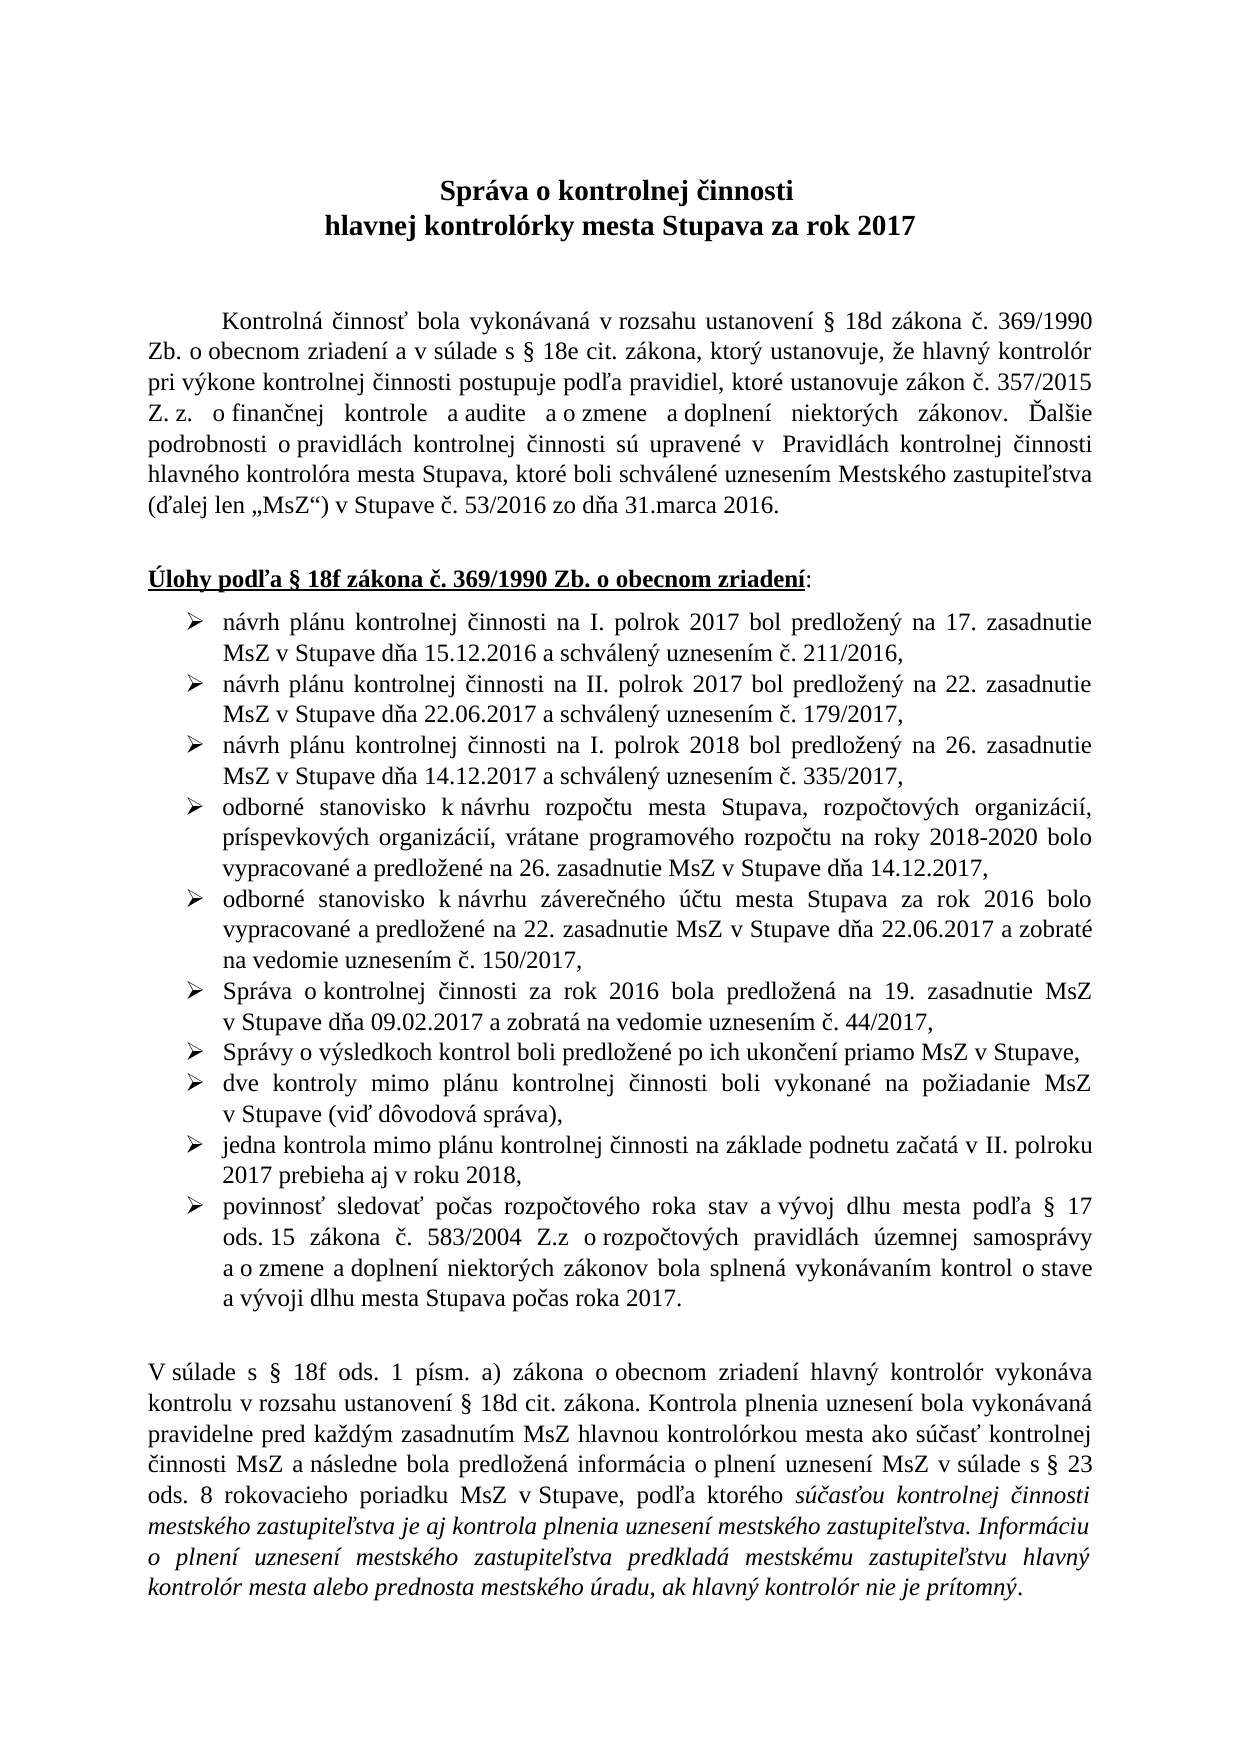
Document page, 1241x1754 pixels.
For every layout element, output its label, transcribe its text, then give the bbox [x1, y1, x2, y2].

text Kontrolná činnosť bola vykonávaná v rozsahu ustanovení § 18d zákona č. 369/1990 Zb. o obecnom zriadení a v súlade s § 18e cit. zákona, ktorý ustanovuje, že hlavný kontrolór pri výkone kontrolnej činnosti postupuje podľa pravidiel, ktoré ustanovuje zákon č. 357/2015 Z. z. o finančnej kontrole a audite a o zmene a doplnení niektorých zákonov. Ďalšie podrobnosti o pravidlách kontrolnej činnosti sú upravené v Pravidlách kontrolnej činnosti hlavného kontrolóra mesta Stupava, ktoré boli schválené uznesením Mestského zastupiteľstva (ďalej len „MsZ“) v Stupave č. 53/2016 zo dňa 31.marca 2016. [148, 306, 1093, 519]
text Úlohy podľa § 18f zákona č. 369/1990 Zb. o obecnom zriadení: [148, 564, 1093, 593]
list návrh plánu kontrolnej činnosti na II. polrok 2017 bol predložený na 22. zasadnutie MsZ v Stupave dňa 22.06.2017 a schválený uznesením č. 179/2017, [185, 669, 1093, 728]
list jedna kontrola mimo plánu kontrolnej činnosti na základe podnetu začatá v II. polroku 2017 prebieha aj v roku 2018, [185, 1130, 1093, 1189]
list návrh plánu kontrolnej činnosti na I. polrok 2017 bol predložený na 17. zasadnutie MsZ v Stupave dňa 15.12.2016 a schválený uznesením č. 211/2016, [185, 607, 1093, 667]
list povinnosť sledovať počas rozpočtového roka stav a vývoj dlhu mesta podľa § 17 ods. 15 zákona č. 583/2004 Z.z o rozpočtových pravidlách územnej samosprávy a o zmene a doplnení niektorých zákonov bola splnená vykonávaním kontrol o stave a vývoji dlhu mesta Stupava počas roka 2017. [185, 1191, 1093, 1312]
list odborné stanovisko k návrhu záverečného účtu mesta Stupava za rok 2016 bolo vypracované a predložené na 22. zasadnutie MsZ v Stupave dňa 22.06.2017 a zobraté na vedomie uznesením č. 150/2017, [185, 884, 1093, 974]
list dve kontroly mimo plánu kontrolnej činnosti boli vykonané na požiadanie MsZ v Stupave (viď dôvodová správa), [185, 1068, 1093, 1128]
list návrh plánu kontrolnej činnosti na I. polrok 2018 bol predložený na 26. zasadnutie MsZ v Stupave dňa 14.12.2017 a schválený uznesením č. 335/2017, [185, 730, 1093, 790]
text V súlade s § 18f ods. 1 písm. a) zákona o obecnom zriadení hlavný kontrolór vykonáva kontrolu v rozsahu ustanovení § 18d cit. zákona. Kontrola plnenia uznesení bola vykonávaná pravidelne pred každým zasadnutím MsZ hlavnou kontrolórkou mesta ako súčasť kontrolnej činnosti MsZ a následne bola predložená informácia o plnení uznesení MsZ v súlade s § 23 ods. 8 rokovacieho poriadku MsZ v Stupave, podľa ktorého súčasťou kontrolnej činnosti mestského zastupiteľstva je aj kontrola plnenia uznesení mestského zastupiteľstva. Informáciu o plnení uznesení mestského zastupiteľstva predkladá mestskému zastupiteľstvu hlavný kontrolór mesta alebo prednosta mestského úradu, ak hlavný kontrolór nie je prítomný. [148, 1357, 1093, 1601]
subtitle Správa o kontrolnej činnosti hlavnej kontrolórky mesta Stupava za rok 2017 [148, 173, 1093, 242]
list odborné stanovisko k návrhu rozpočtu mesta Stupava, rozpočtových organizácií, príspevkových organizácií, vrátane programového rozpočtu na roky 2018-2020 bolo vypracované a predložené na 26. zasadnutie MsZ v Stupave dňa 14.12.2017, [185, 792, 1093, 882]
list Správy o výsledkoch kontrol boli predložené po ich ukončení priamo MsZ v Stupave, [185, 1037, 1093, 1066]
list Správa o kontrolnej činnosti za rok 2016 bola predložená na 19. zasadnutie MsZ v Stupave dňa 09.02.2017 a zobratá na vedomie uznesením č. 44/2017, [185, 976, 1093, 1036]
